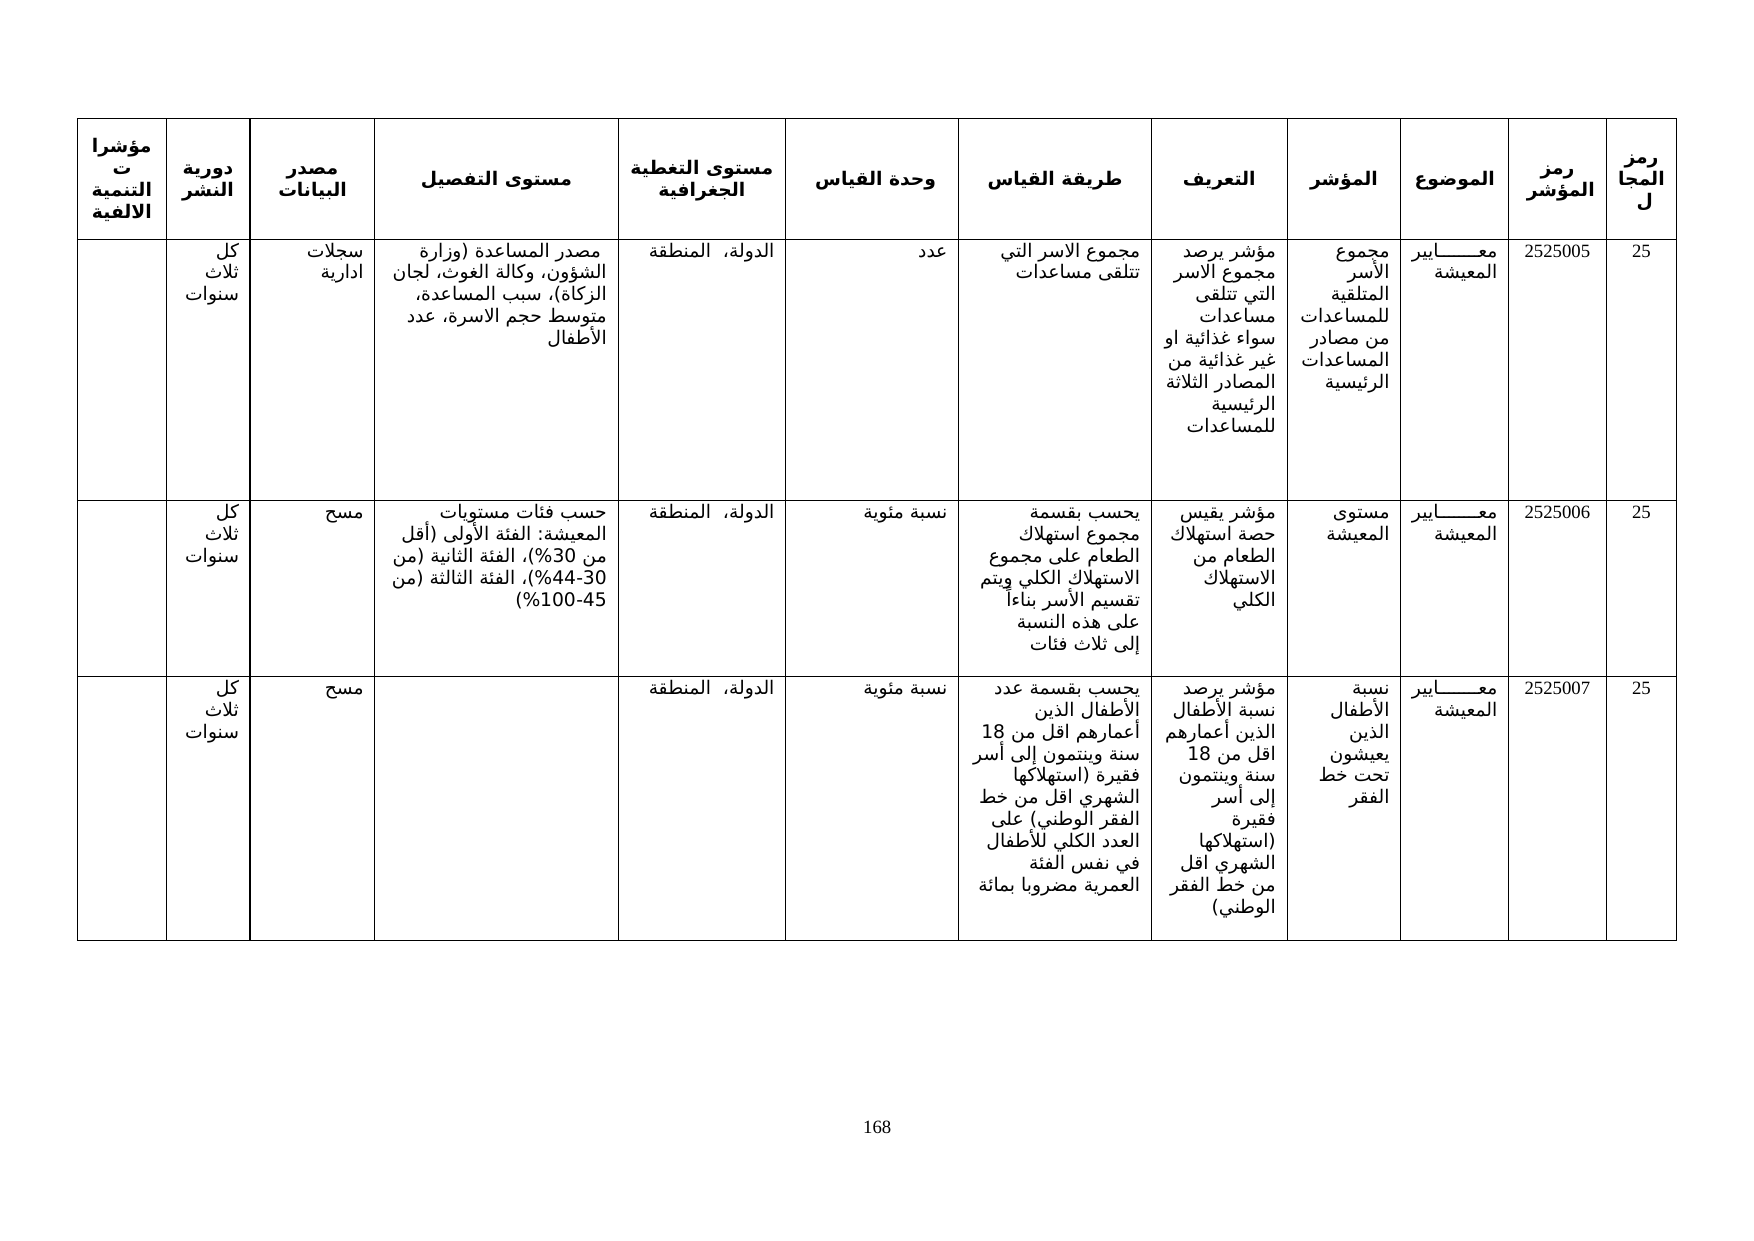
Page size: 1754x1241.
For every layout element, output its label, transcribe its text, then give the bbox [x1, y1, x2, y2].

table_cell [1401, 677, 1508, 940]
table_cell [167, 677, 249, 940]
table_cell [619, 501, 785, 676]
table_header طريقة القياس [959, 119, 1151, 238]
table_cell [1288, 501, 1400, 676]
table_header رمز المؤشر [1509, 119, 1606, 238]
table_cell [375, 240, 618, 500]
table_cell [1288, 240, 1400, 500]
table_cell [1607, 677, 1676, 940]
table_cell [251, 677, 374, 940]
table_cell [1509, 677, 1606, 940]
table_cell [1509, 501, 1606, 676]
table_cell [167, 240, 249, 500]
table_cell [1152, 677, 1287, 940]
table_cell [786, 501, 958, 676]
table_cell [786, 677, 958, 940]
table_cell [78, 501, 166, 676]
table_header مستوى التغطية الجغرافية [619, 119, 785, 238]
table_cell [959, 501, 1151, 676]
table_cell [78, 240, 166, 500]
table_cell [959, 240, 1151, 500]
table_header المؤشر [1288, 119, 1400, 238]
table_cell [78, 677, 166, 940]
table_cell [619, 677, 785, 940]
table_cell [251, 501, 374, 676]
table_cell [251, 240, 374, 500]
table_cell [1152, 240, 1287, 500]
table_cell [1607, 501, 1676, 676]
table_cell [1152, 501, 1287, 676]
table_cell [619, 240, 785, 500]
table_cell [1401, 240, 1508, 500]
table_header مستوى التفصيل [375, 119, 618, 238]
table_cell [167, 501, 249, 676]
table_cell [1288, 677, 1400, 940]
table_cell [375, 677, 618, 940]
table_header مصدر البيانات [251, 119, 374, 238]
table_header الموضوع [1401, 119, 1508, 238]
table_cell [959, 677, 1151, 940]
table_header دورية النشر [167, 119, 249, 238]
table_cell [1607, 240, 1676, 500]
table_header رمز المجال [1607, 119, 1676, 238]
table_header التعريف [1152, 119, 1287, 238]
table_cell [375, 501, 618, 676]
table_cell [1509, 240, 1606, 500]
table_header وحدة القياس [786, 119, 958, 238]
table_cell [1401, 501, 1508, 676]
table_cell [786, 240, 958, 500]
table_header مؤشرات التنمية الالفية [78, 119, 166, 238]
